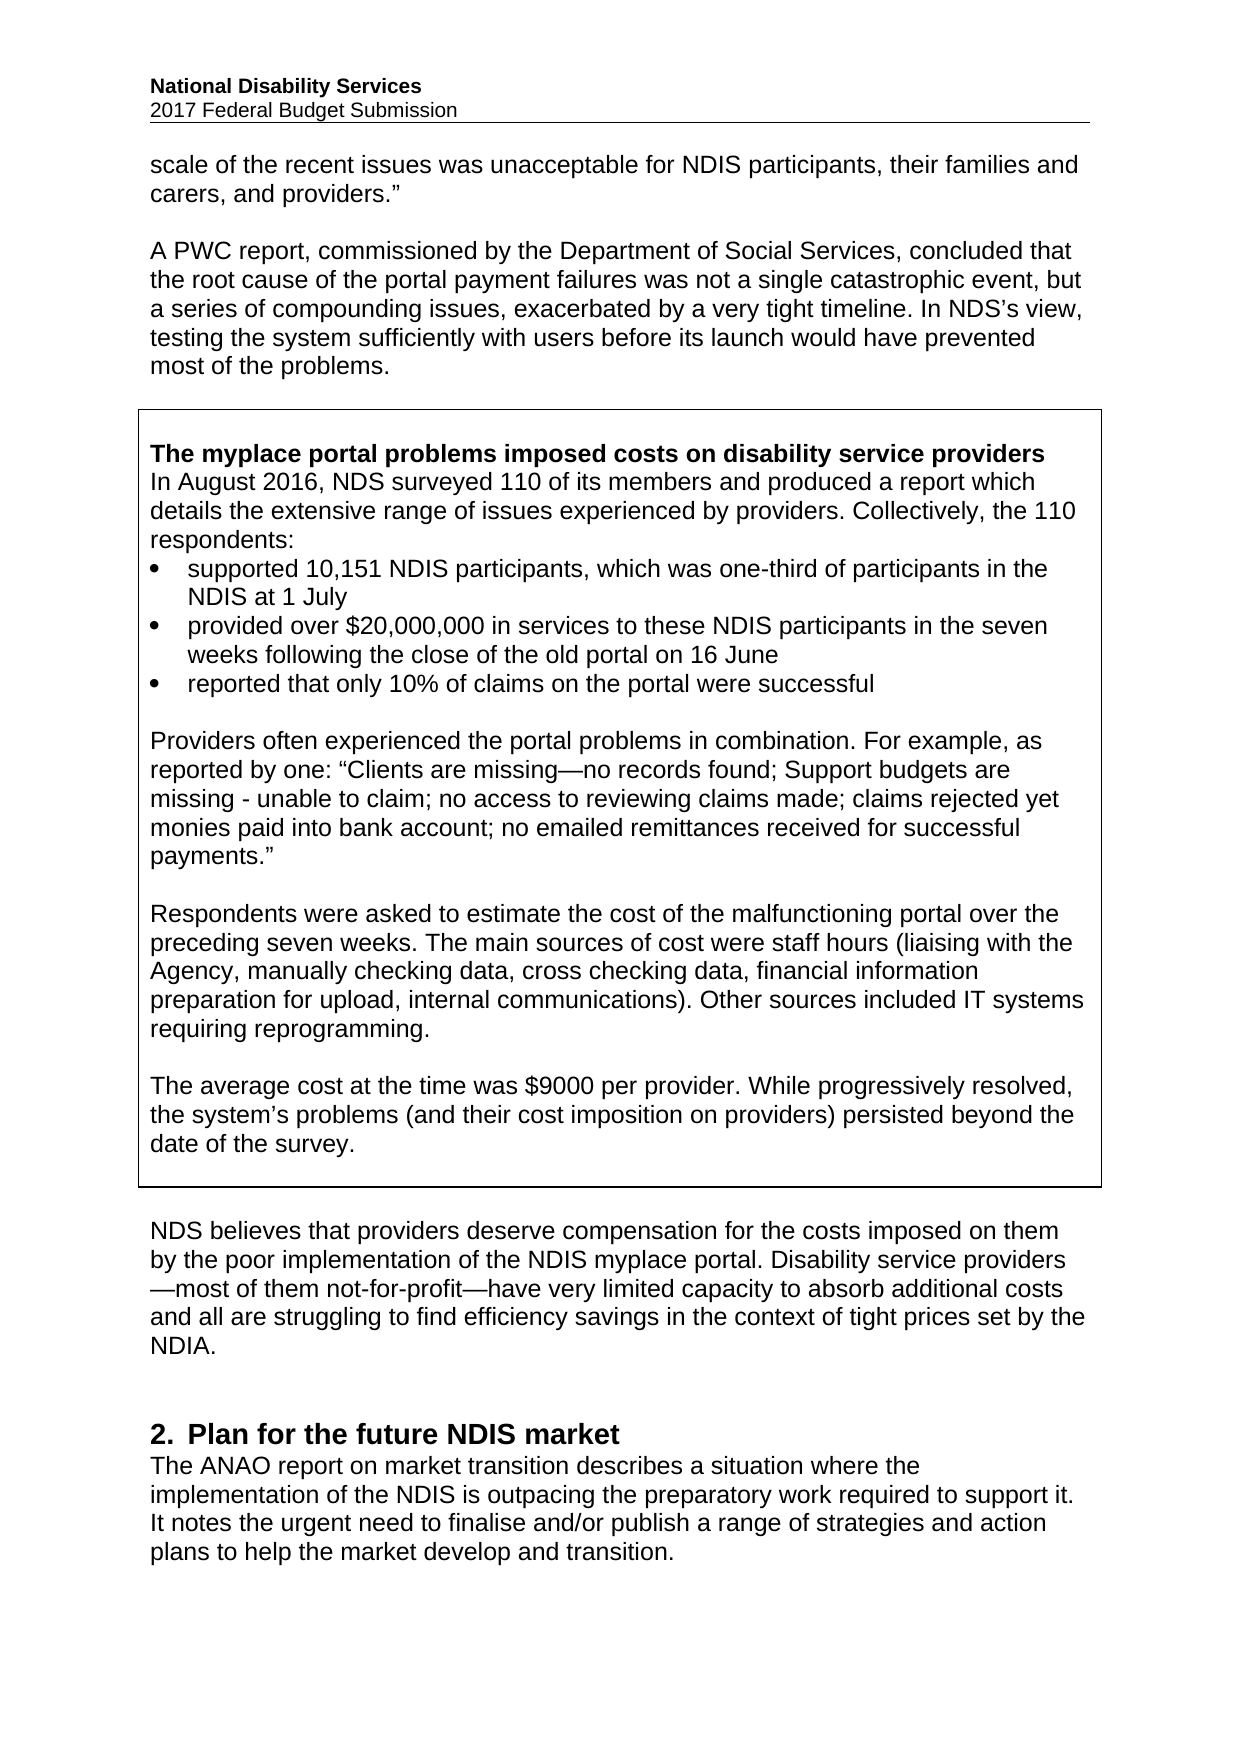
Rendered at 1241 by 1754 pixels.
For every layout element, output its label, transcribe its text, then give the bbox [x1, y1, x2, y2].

text The ANAO report on market transition describes a situation where the implementation of the NDIS is outpacing the preparatory work required to support it. It notes the urgent need to finalise and/or publish a range of strategies and action plans to help the market develop and transition. [150, 1451, 1090, 1566]
list Plan for the future NDIS market [150, 1417, 1090, 1451]
text NDS believes that providers deserve compensation for the costs imposed on them by the poor implementation of the NDIS myplace portal. Disability service providers—most of them not-for-profit—have very limited capacity to absorb additional costs and all are struggling to find efficiency savings in the context of tight prices set by the NDIA. [150, 1216, 1090, 1360]
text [150, 150, 1090, 207]
table_header The myplace portal problems imposed costs on disability service providers In August 2016, NDS surveyed 110 of its members and produced a report which details the extensive range of issues experienced by providers. Collectively, the 110 respondents: supported 10,151 NDIS participants, which was one-third of participants in the NDIS at 1 July provided over $20,000,000 in services to these NDIS participants in the seven weeks following the close of the old portal on 16 June reported that only 10% of claims on the portal were successful Providers often experienced the portal problems in combination. For example, as reported by one: “Clients are missing—no records found; Support budgets are missing - unable to claim; no access to reviewing claims made; claims rejected yet monies paid into bank account; no emailed remittances received for successful payments.” Respondents were asked to estimate the cost of the malfunctioning portal over the preceding seven weeks. The main sources of cost were staff hours (liaising with the Agency, manually checking data, cross checking data, financial information preparation for upload, internal communications). Other sources included IT systems requiring reprogramming. The average cost at the time was $9000 per provider. While progressively resolved, the system’s problems (and their cost imposition on providers) persisted beyond the date of the survey. [139, 410, 1101, 1186]
text A PWC report, commissioned by the Department of Social Services, concluded that the root cause of the portal payment failures was not a single catastrophic event, but a series of compounding issues, exacerbated by a very tight timeline. In NDS’s view, testing the system sufficiently with users before its launch would have prevented most of the problems. [150, 236, 1090, 380]
